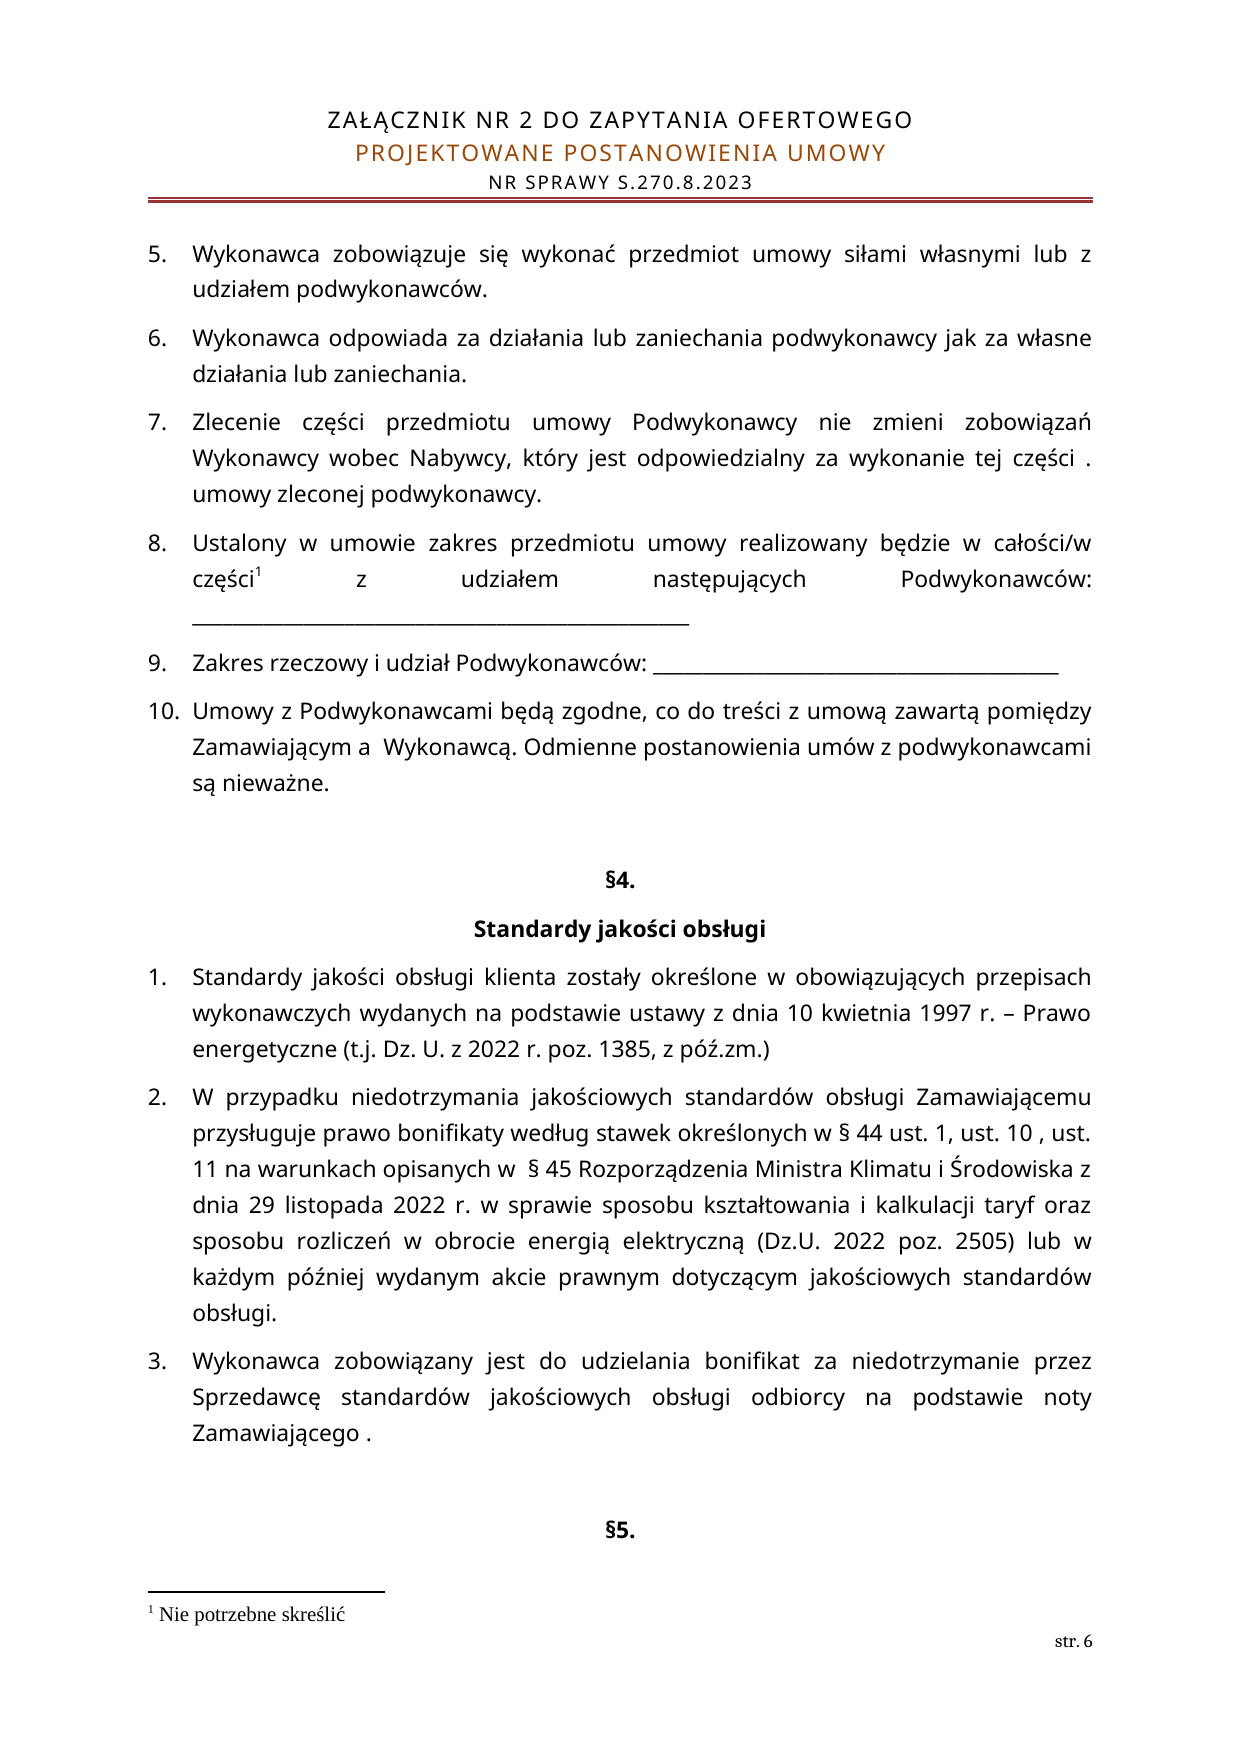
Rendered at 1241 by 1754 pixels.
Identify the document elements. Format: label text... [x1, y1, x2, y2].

list Wykonawca zobowiązuje się wykonać przedmiot umowy siłami własnymi lub z udziałem podwykonawców. [148, 237, 1093, 305]
list Standardy jakości obsługi klienta zostały określone w obowiązujących przepisach wykonawczych wydanych na podstawie ustawy z dnia 10 kwietnia 1997 r. – Prawo energetyczne (t.j. Dz. U. z 2022 r. poz. 1385, z póź.zm.) [148, 961, 1093, 1064]
list W przypadku niedotrzymania jakościowych standardów obsługi Zamawiającemu przysługuje prawo bonifikaty według stawek określonych w § 44 ust. 1, ust. 10 , ust. 11 na warunkach opisanych w § 45 Rozporządzenia Ministra Klimatu i Środowiska z dnia 29 listopada 2022 r. w sprawie sposobu kształtowania i kalkulacji taryf oraz sposobu rozliczeń w obrocie energią elektryczną (Dz.U. 2022 poz. 2505) lub w każdym później wydanym akcie prawnym dotyczącym jakościowych standardów obsługi. [148, 1081, 1093, 1328]
list Wykonawca odpowiada za działania lub zaniechania podwykonawcy jak za własne działania lub zaniechania. [148, 322, 1093, 389]
list Zakres rzeczowy i udział Podwykonawców: ________________________________________ [148, 647, 1093, 678]
list Wykonawca zobowiązany jest do udzielania bonifikat za niedotrzymanie przez Sprzedawcę standardów jakościowych obsługi odbiorcy na podstawie noty Zamawiającego . [148, 1345, 1093, 1448]
list Ustalony w umowie zakres przedmiotu umowy realizowany będzie w całości/w części z udziałem następujących Podwykonawców: _________________________________________________ [148, 527, 1093, 630]
text Standardy jakości obsługi [148, 912, 1093, 944]
list Umowy z Podwykonawcami będą zgodne, co do treści z umową zawartą pomiędzy Zamawiającym a Wykonawcą. Odmienne postanowienia umów z podwykonawcami są nieważne. [148, 695, 1093, 798]
list Zlecenie części przedmiotu umowy Podwykonawcy nie zmieni zobowiązań Wykonawcy wobec Nabywcy, który jest odpowiedzialny za wykonanie tej części . umowy zleconej podwykonawcy. [148, 406, 1093, 509]
text §4. [148, 864, 1093, 895]
text §5. [148, 1514, 1093, 1545]
